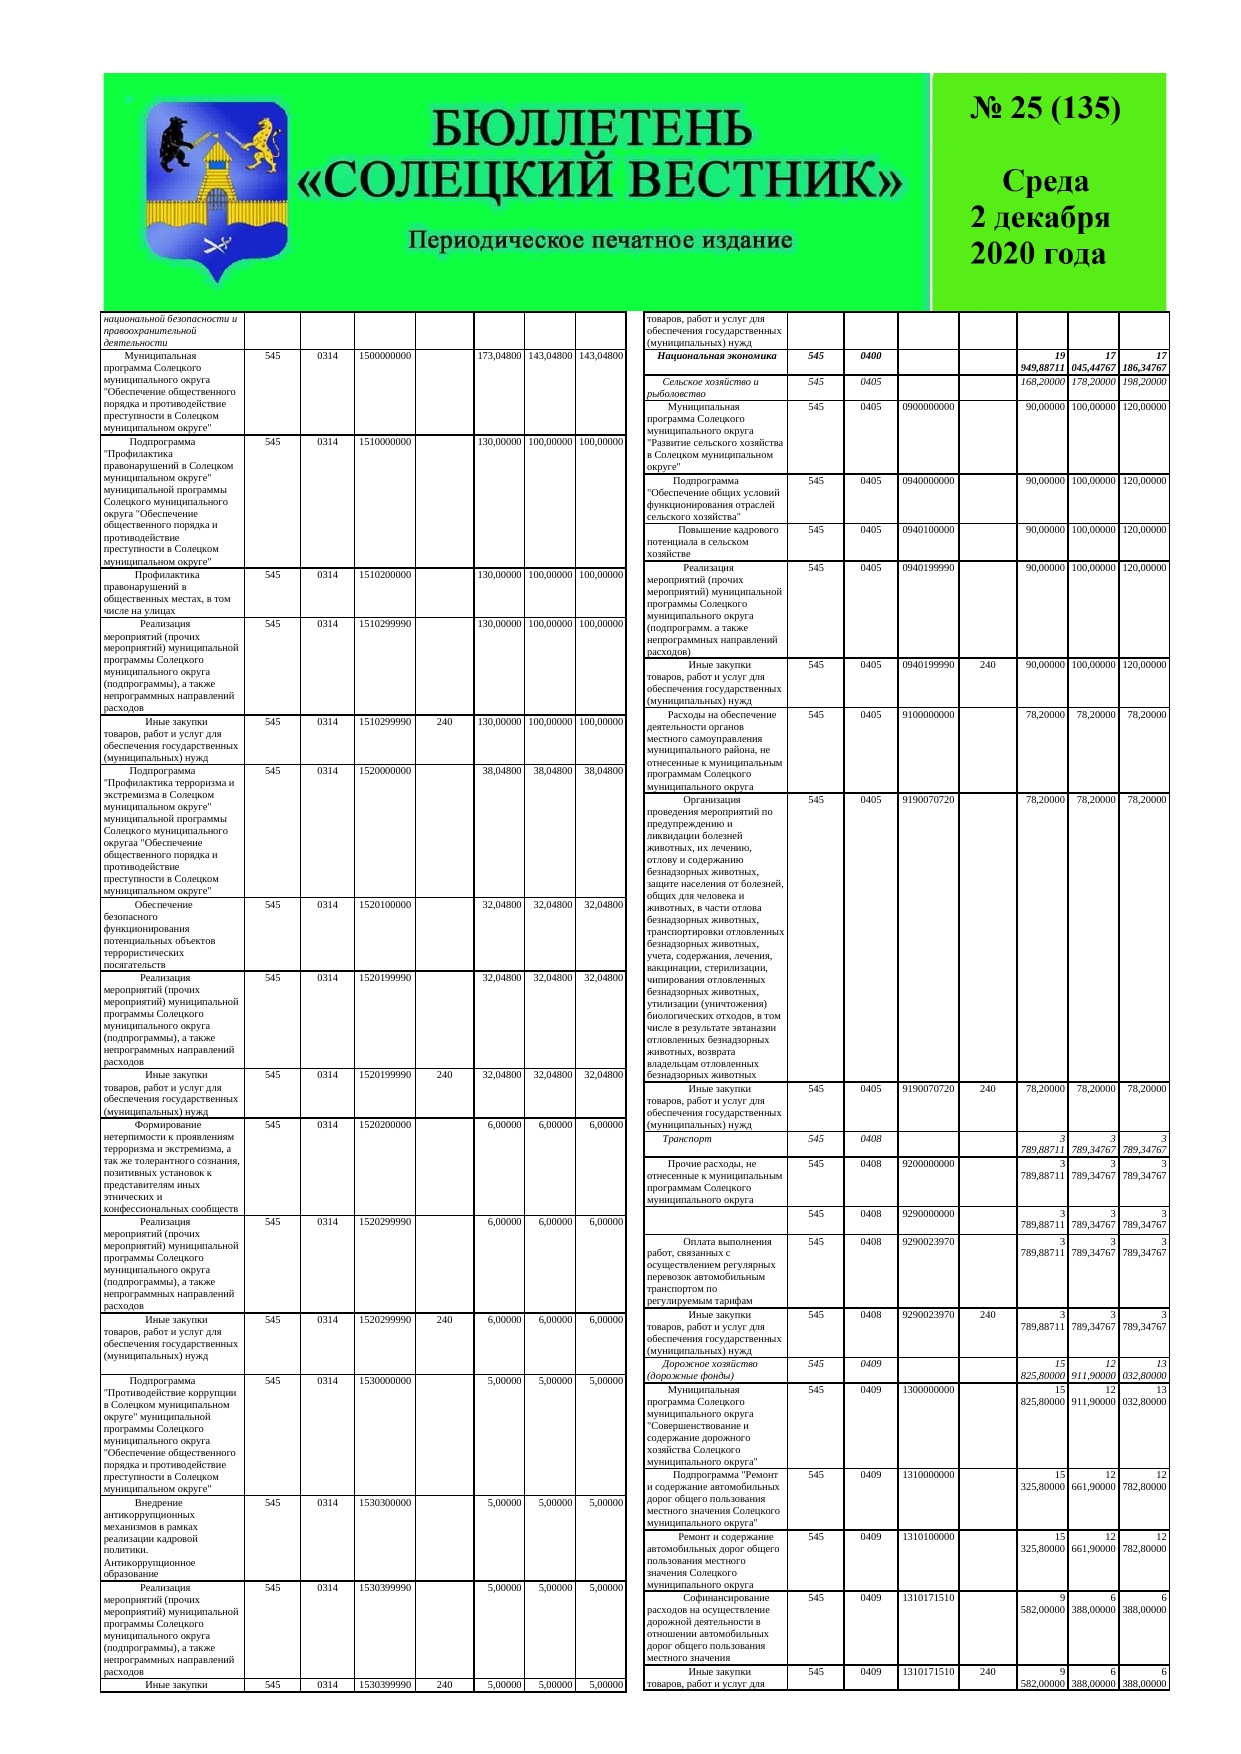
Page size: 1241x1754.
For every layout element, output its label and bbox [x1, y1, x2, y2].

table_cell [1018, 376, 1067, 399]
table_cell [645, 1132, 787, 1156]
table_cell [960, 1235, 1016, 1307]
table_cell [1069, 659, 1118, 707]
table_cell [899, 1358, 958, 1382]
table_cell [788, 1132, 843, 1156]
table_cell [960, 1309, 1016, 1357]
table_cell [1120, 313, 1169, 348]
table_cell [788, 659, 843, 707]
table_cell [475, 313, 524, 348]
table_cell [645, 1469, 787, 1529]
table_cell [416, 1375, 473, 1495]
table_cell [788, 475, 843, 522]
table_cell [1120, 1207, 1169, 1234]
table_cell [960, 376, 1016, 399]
picture [103, 73, 1167, 311]
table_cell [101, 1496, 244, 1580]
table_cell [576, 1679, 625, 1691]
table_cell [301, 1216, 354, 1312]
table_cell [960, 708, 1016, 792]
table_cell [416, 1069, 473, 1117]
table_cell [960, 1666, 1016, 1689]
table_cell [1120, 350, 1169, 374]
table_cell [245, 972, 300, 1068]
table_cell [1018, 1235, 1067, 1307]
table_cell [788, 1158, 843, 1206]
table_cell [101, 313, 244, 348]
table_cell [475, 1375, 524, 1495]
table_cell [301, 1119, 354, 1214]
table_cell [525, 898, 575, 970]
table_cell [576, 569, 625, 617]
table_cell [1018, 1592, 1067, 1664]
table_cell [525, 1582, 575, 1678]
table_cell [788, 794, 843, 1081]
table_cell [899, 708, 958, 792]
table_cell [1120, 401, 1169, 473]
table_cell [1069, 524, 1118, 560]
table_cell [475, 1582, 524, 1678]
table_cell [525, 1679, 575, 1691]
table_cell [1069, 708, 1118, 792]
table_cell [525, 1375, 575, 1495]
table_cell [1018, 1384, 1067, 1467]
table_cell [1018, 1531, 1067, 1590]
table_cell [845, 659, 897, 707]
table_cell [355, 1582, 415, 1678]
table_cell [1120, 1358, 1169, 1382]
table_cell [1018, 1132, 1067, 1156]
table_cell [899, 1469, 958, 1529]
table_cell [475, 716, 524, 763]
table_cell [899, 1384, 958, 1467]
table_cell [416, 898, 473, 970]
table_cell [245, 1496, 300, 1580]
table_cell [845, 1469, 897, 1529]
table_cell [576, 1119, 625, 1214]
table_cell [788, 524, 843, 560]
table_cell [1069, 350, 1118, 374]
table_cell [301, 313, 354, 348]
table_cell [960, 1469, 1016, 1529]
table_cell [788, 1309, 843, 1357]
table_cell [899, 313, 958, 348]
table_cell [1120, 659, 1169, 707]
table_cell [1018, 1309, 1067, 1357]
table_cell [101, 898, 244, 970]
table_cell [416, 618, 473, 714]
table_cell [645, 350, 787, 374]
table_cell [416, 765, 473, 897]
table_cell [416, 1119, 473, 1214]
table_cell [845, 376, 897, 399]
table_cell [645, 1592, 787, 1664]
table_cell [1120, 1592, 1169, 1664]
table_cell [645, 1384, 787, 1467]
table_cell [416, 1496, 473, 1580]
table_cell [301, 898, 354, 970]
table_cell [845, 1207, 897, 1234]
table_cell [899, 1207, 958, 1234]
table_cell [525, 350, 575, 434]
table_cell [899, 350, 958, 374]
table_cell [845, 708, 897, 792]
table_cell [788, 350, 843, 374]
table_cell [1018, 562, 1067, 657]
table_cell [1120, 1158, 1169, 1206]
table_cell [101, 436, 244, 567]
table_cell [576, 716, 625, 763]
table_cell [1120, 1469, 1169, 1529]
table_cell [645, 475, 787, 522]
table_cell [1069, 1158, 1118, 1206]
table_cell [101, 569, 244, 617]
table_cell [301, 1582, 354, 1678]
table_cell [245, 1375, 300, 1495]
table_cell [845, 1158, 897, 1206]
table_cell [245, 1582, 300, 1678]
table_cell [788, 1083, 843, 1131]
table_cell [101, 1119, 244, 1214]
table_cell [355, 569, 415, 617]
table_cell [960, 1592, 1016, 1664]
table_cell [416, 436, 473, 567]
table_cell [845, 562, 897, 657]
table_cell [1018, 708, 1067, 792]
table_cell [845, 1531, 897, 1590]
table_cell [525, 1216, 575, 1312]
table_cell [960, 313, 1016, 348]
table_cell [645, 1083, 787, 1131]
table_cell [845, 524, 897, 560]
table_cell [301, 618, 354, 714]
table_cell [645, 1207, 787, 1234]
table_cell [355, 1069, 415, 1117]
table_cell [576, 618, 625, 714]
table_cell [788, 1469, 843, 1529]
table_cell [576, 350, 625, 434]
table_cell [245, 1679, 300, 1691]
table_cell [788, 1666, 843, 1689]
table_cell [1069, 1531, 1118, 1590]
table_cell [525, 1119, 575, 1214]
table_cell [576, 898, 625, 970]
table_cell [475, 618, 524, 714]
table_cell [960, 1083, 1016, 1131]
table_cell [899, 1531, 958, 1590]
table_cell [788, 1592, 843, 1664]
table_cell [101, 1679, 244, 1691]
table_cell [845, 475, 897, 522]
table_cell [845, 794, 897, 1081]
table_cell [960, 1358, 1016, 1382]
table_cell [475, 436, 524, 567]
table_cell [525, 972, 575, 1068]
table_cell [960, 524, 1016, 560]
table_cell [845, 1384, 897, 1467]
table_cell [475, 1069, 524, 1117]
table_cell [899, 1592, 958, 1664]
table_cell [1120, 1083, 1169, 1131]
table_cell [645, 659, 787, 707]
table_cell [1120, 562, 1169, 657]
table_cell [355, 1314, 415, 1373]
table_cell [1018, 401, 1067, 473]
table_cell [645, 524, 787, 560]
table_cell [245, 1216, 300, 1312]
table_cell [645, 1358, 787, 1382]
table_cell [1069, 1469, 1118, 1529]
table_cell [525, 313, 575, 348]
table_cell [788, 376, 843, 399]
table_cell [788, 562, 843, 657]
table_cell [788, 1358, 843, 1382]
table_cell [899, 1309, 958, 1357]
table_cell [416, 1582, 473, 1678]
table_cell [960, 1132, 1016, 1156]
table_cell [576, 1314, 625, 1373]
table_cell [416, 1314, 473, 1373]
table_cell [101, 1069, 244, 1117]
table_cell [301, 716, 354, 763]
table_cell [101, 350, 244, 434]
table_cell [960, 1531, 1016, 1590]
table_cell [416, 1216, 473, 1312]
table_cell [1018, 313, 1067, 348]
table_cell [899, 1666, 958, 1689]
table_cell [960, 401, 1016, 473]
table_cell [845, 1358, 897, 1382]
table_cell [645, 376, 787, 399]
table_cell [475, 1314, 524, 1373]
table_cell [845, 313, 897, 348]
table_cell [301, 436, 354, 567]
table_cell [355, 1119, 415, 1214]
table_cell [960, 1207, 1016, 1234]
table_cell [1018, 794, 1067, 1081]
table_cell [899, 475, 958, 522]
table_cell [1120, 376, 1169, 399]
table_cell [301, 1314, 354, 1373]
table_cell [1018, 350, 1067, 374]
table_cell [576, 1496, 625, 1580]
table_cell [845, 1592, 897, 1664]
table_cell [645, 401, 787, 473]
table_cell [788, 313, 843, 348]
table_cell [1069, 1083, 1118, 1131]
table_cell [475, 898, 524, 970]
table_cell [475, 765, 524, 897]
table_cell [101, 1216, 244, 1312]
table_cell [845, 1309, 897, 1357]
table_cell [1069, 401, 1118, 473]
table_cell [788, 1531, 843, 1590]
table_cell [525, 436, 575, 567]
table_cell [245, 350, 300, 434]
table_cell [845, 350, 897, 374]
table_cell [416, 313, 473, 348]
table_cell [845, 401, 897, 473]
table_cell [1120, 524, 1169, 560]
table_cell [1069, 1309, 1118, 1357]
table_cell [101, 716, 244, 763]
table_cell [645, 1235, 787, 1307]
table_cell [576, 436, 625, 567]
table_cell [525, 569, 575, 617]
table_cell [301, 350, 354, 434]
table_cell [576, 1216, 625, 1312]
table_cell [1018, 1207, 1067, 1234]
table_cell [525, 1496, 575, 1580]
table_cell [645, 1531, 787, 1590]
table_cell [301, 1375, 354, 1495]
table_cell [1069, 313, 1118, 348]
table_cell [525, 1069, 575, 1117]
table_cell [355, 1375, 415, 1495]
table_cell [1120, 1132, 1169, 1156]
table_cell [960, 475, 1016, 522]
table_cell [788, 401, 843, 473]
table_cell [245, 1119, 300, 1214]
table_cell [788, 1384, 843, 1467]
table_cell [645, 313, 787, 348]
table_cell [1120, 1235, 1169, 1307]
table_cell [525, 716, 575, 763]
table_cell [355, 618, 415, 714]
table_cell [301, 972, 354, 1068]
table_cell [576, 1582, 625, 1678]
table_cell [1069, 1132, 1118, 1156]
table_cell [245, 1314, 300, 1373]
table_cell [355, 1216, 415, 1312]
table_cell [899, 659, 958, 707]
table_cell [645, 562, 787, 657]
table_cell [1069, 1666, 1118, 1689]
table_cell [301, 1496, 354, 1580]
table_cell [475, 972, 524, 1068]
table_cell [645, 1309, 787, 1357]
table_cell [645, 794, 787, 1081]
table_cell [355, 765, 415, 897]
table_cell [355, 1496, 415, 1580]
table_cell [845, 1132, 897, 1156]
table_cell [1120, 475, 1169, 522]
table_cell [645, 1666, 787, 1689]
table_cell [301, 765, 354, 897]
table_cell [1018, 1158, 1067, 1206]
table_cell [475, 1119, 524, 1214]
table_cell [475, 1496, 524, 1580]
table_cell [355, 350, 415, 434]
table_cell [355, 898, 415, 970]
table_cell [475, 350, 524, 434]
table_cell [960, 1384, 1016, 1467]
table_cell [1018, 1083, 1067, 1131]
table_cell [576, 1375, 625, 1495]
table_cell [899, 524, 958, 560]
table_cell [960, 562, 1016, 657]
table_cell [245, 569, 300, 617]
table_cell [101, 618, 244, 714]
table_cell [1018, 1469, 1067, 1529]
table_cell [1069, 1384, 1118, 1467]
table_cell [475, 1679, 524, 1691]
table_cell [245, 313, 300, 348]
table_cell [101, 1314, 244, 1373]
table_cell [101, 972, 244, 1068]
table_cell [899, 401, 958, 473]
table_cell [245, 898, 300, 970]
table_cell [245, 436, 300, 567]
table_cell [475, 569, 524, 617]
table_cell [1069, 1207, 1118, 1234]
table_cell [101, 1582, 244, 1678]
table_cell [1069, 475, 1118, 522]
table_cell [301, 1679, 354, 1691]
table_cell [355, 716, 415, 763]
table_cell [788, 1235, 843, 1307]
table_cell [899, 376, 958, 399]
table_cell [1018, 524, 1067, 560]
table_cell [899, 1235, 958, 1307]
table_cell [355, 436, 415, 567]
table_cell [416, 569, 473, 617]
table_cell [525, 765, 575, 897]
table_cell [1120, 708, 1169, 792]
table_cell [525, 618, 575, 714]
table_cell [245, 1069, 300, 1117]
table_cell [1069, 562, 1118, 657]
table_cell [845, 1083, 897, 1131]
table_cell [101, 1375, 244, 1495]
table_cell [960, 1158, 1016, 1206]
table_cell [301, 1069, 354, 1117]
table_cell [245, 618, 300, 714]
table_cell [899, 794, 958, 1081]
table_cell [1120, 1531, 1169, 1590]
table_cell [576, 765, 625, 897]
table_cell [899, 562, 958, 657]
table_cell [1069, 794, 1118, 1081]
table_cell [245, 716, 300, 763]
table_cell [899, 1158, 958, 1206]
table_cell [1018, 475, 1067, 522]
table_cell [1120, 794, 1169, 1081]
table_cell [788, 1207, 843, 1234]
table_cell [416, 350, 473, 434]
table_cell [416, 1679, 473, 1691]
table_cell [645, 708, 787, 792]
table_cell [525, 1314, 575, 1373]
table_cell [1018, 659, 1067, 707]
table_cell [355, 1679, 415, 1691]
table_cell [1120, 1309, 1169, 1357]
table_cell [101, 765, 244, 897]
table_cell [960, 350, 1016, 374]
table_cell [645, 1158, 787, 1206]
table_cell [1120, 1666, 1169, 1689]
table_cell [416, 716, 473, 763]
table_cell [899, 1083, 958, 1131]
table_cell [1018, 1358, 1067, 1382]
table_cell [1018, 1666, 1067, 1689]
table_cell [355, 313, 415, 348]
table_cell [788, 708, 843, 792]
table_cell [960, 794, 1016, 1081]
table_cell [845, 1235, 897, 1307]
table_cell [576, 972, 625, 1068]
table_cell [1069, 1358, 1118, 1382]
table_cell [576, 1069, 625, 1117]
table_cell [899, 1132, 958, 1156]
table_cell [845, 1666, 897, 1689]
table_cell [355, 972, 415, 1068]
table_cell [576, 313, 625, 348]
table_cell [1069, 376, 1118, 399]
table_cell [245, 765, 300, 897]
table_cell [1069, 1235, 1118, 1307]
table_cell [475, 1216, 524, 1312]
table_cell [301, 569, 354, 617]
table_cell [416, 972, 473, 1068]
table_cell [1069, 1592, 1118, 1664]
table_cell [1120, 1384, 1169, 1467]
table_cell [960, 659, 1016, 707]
